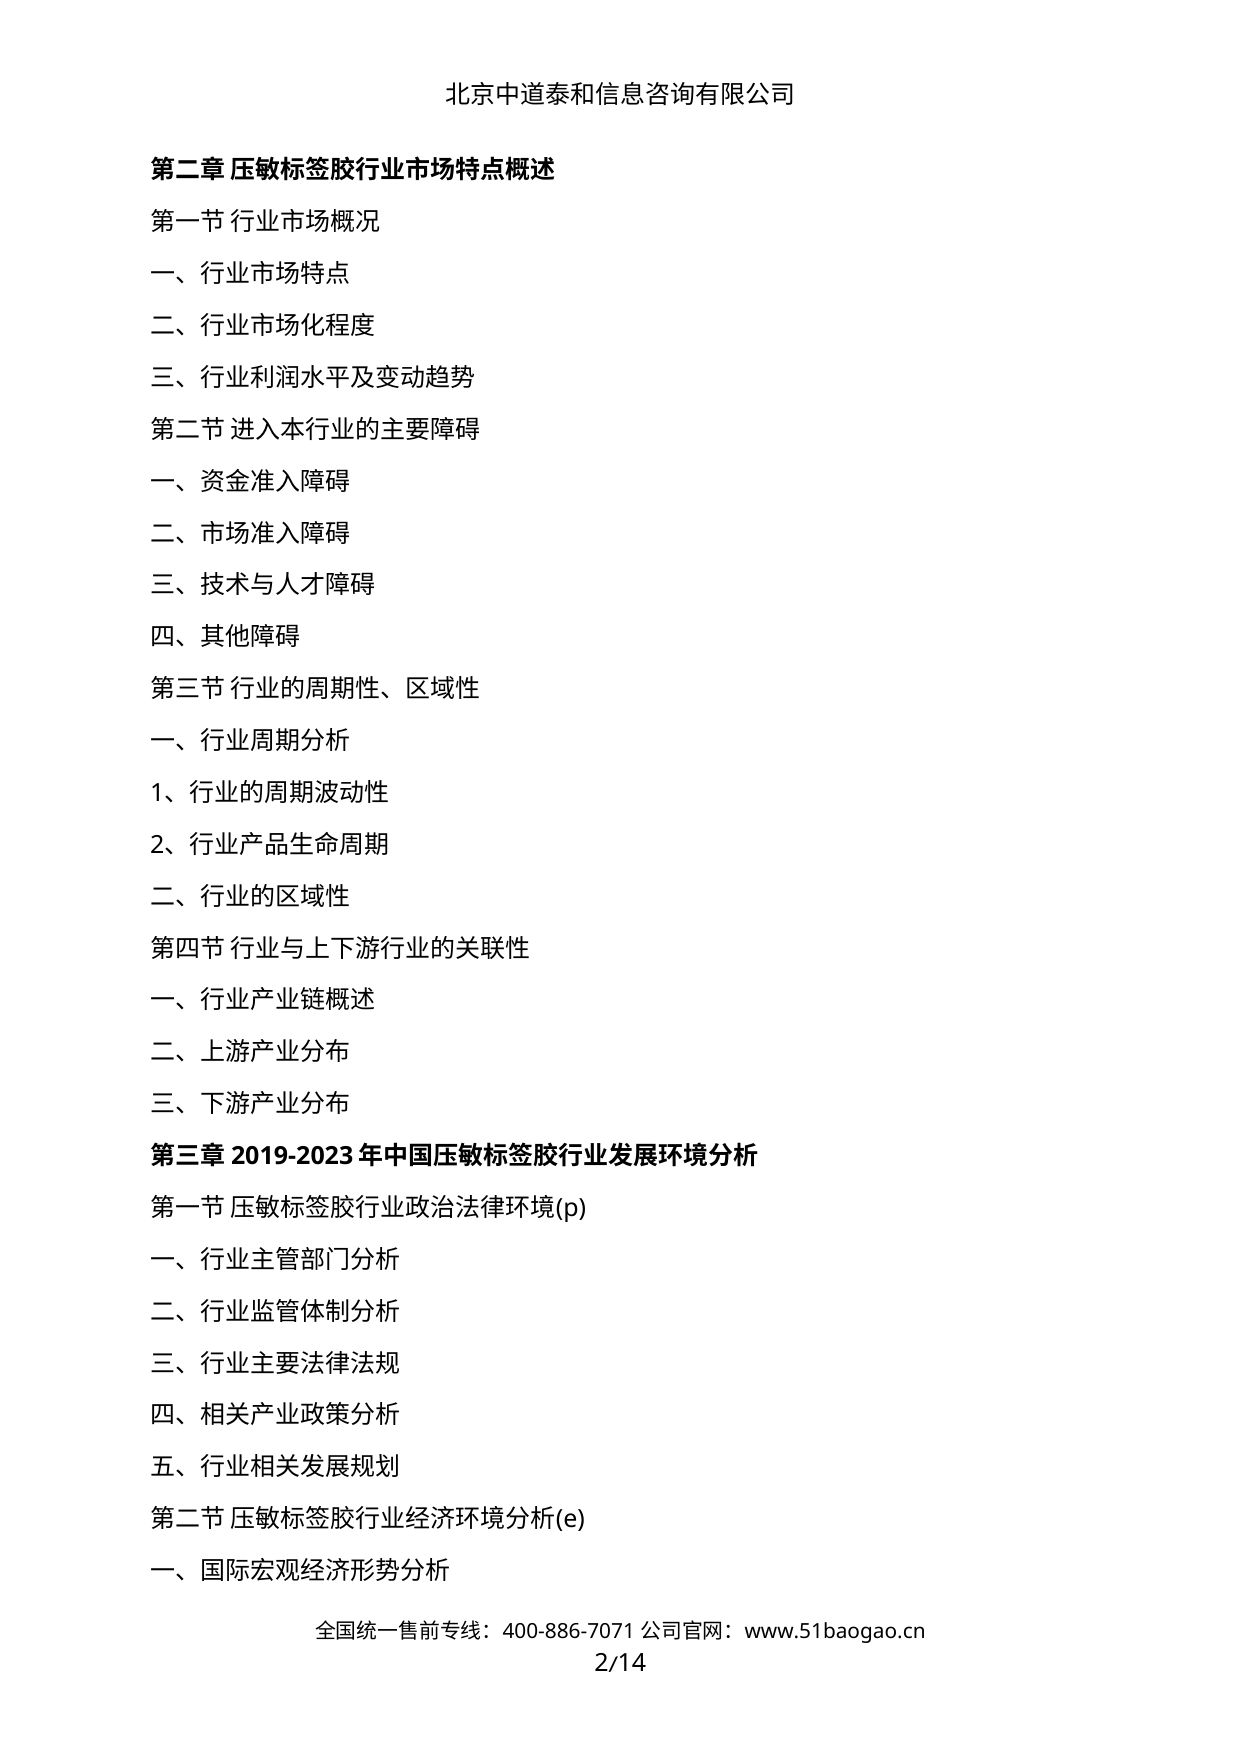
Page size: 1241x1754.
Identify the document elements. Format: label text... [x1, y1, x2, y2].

text 一、行业主管部门分析 [150, 1239, 1090, 1276]
text 二、行业监管体制分析 [150, 1291, 1090, 1327]
text 第二节 进入本行业的主要障碍 [150, 409, 1090, 446]
text 一、资金准入障碍 [150, 461, 1090, 497]
text 二、市场准入障碍 [150, 513, 1090, 549]
text 二、上游产业分布 [150, 1032, 1090, 1068]
text 一、国际宏观经济形势分析 [150, 1551, 1090, 1587]
text 一、行业周期分析 [150, 721, 1090, 757]
text 三、行业主要法律法规 [150, 1343, 1090, 1379]
text 第二节 压敏标签胶行业经济环境分析(e) [150, 1499, 1090, 1535]
text 第一节 压敏标签胶行业政治法律环境(p) [150, 1187, 1090, 1224]
text 二、行业的区域性 [150, 876, 1090, 912]
text 四、其他障碍 [150, 617, 1090, 653]
text 第二章 压敏标签胶行业市场特点概述 [150, 150, 1090, 186]
text 一、行业产业链概述 [150, 980, 1090, 1016]
text 2、行业产品生命周期 [150, 824, 1090, 861]
text 1、行业的周期波动性 [150, 772, 1090, 809]
text 第一节 行业市场概况 [150, 202, 1090, 238]
text 五、行业相关发展规划 [150, 1447, 1090, 1483]
text 第三节 行业的周期性、区域性 [150, 669, 1090, 705]
text 三、行业利润水平及变动趋势 [150, 357, 1090, 394]
text 三、技术与人才障碍 [150, 565, 1090, 601]
text 一、行业市场特点 [150, 254, 1090, 290]
text 第四节 行业与上下游行业的关联性 [150, 928, 1090, 964]
text 二、行业市场化程度 [150, 306, 1090, 342]
text 第三章 2019-2023年中国压敏标签胶行业发展环境分析 [150, 1136, 1090, 1172]
text 四、相关产业政策分析 [150, 1395, 1090, 1431]
text 三、下游产业分布 [150, 1084, 1090, 1120]
